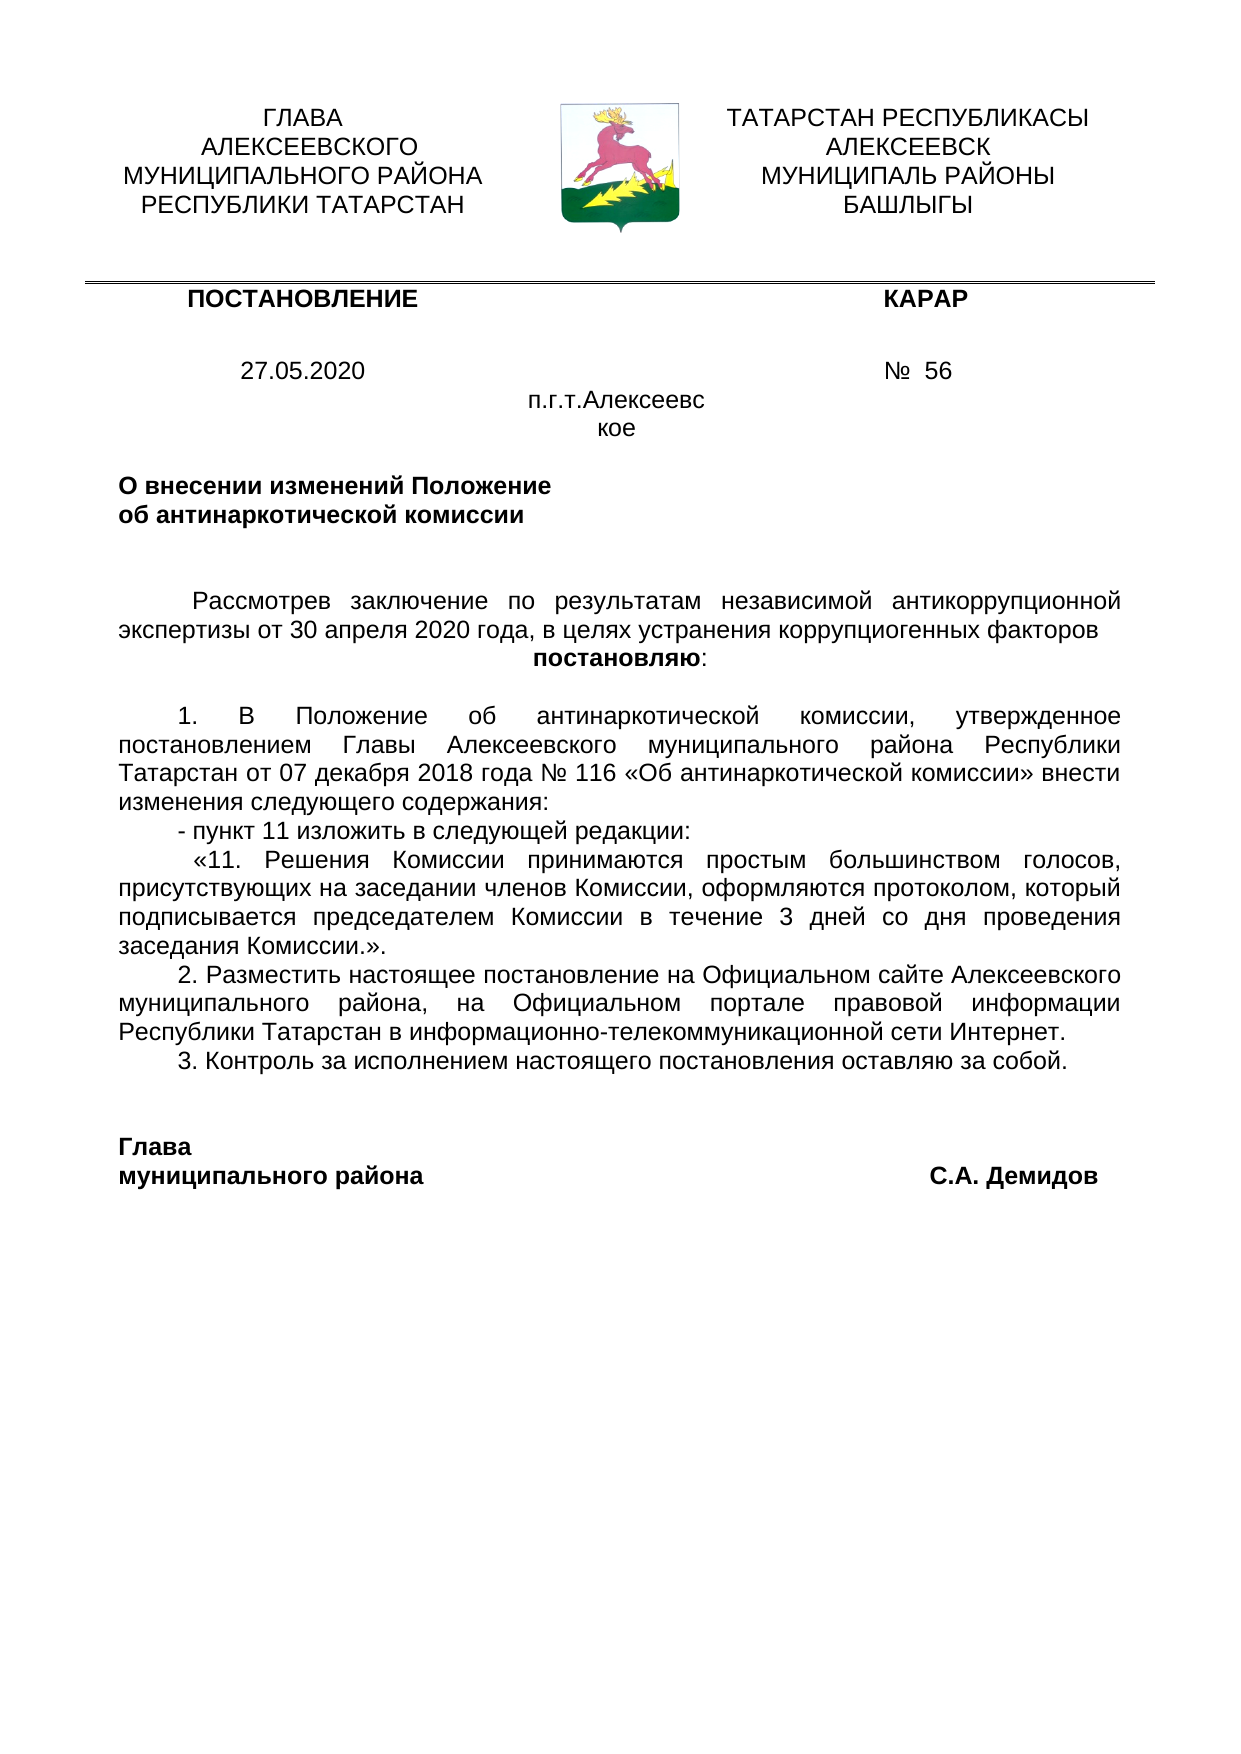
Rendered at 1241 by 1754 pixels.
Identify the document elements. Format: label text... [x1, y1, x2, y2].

table_cell п.г.т.Алексеевское [520, 284, 712, 442]
picture [560, 103, 680, 233]
text 3. Контроль за исполнением настоящего постановления оставляю за собой. [118, 1046, 1122, 1074]
table_header [520, 103, 712, 281]
table_cell КАРАР № 56 [712, 284, 1155, 442]
text 1. В Положение об антинаркотической комиссии, утвержденное постановлением Главы Алексеевского муниципального района Республики Татарстан от 07 декабря 2018 года № 116 «Об антинаркотической комиссии» внести изменения следующего содержания: [118, 701, 1122, 816]
text О внесении изменений Положение [118, 471, 1122, 499]
text постановляю: [118, 643, 1122, 672]
table_header ГЛАВА АЛЕКСЕЕВСКОГО МУНИЦИПАЛЬНОГО РАЙОНА РЕСПУБЛИКИ ТАТАРСТАН [85, 103, 520, 281]
text «11. Решения Комиссии принимаются простым большинством голосов, присутствующих на заседании членов Комиссии, оформляются протоколом, который подписывается председателем Комиссии в течение 3 дней со дня проведения заседания Комиссии.». [118, 844, 1122, 959]
text Рассмотрев заключение по результатам независимой антикоррупционной экспертизы от 30 апреля 2020 года, в целях устранения коррупциогенных факторов [118, 586, 1122, 643]
text об антинаркотической комиссии [118, 499, 1122, 528]
text муниципального района С.А. Демидов [118, 1161, 1122, 1189]
table_header ТАТАРСТАН РЕСПУБЛИКАСЫ АЛЕКСЕЕВСК МУНИЦИПАЛЬ РАЙОНЫ БАШЛЫГЫ [712, 103, 1155, 281]
text Глава [118, 1132, 1122, 1161]
table_cell ПОСТАНОВЛЕНИЕ 27.05.2020 [85, 284, 520, 442]
text 2. Разместить настоящее постановление на Официальном сайте Алексеевского муниципального района, на Официальном портале правовой информации Республики Татарстан в информационно-телекоммуникационной сети Интернет. [118, 959, 1122, 1046]
text - пункт 11 изложить в следующей редакции: [118, 816, 1122, 844]
